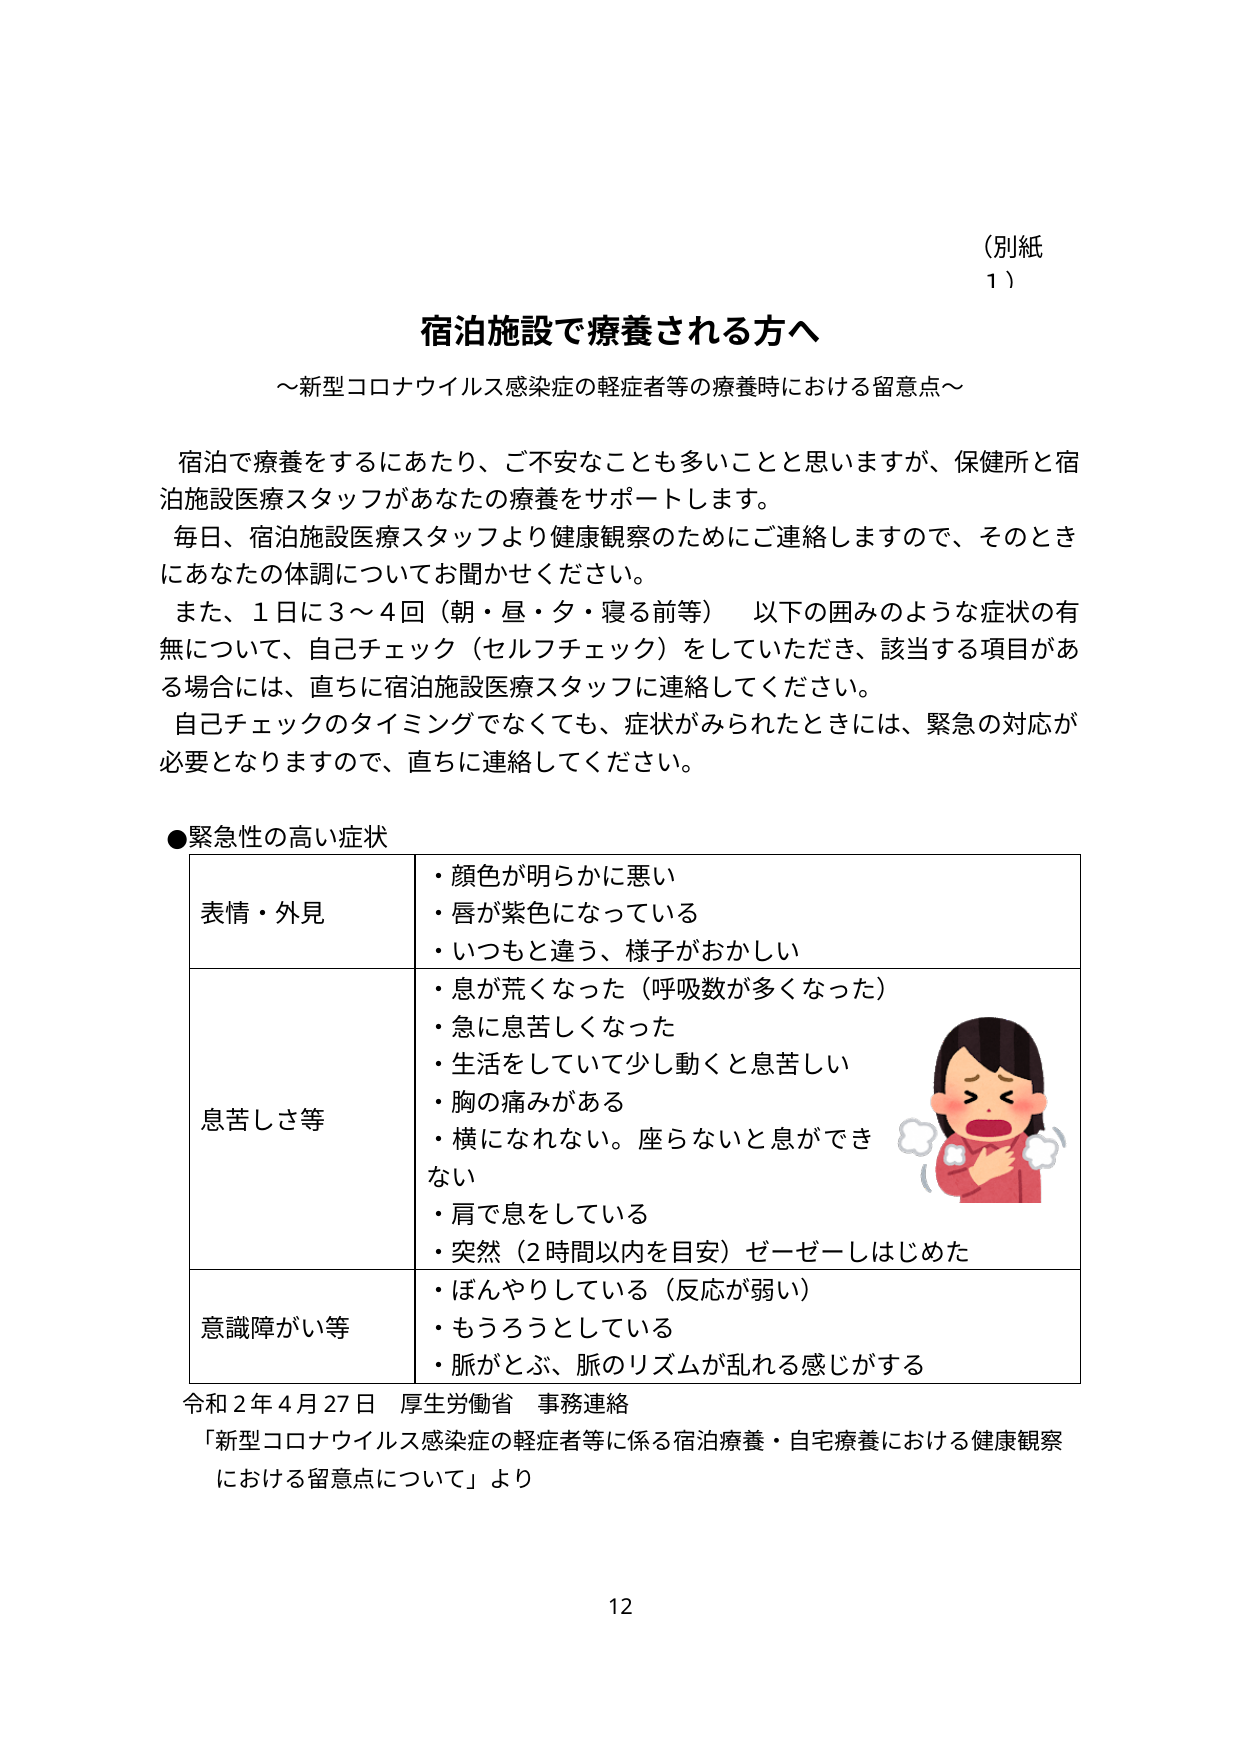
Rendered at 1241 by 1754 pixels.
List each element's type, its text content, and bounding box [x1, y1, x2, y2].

table_header 表情・外見 [190, 855, 414, 968]
table_cell ・ぼんやりしている（反応が弱い） ・もうろうとしている ・脈がとぶ、脈のリズムが乱れる感じがする [416, 1270, 1080, 1382]
picture [892, 1016, 1071, 1202]
table_cell ・息が荒くなった（呼吸数が多くなった） ・急に息苦しくなった ・生活をしていて少し動くと息苦しい ・胸の痛みがある ・横になれない。座らないと息ができない ・肩で息をしている ・突然（2時間以内を目安）ゼーゼーしはじめた [416, 969, 1080, 1269]
text また、１日に３～４回（朝・昼・夕・寝る前等） 以下の囲みのような症状の有無について、自己チェック（セルフチェック）をしていただき、該当する項目がある場合には、直ちに宿泊施設医療スタッフに連絡してください。 [159, 592, 1081, 704]
table_cell 息苦しさ等 [190, 969, 414, 1269]
text ●緊急性の高い症状 [159, 817, 1081, 854]
text ～新型コロナウイルス感染症の軽症者等の療養時における留意点～ [159, 367, 1081, 404]
text 令和2年4月27日 厚生労働省 事務連絡 [159, 1383, 1081, 1421]
table_header ・顔色が明らかに悪い ・唇が紫色になっている ・いつもと違う、様子がおかしい [416, 855, 1080, 968]
table_cell 意識障がい等 [190, 1270, 414, 1382]
text 「新型コロナウイルス感染症の軽症者等に係る宿泊療養・自宅療養における健康観察における留意点について」より [192, 1421, 1081, 1496]
text 自己チェックのタイミングでなくても、症状がみられたときには、緊急の対応が必要となりますので、直ちに連絡してください。 [159, 704, 1081, 779]
text 毎日、宿泊施設医療スタッフより健康観察のためにご連絡しますので、そのときにあなたの体調についてお聞かせください。 [159, 517, 1081, 592]
text 宿泊施設で療養される方へ [159, 292, 1081, 367]
text 宿泊で療養をするにあたり、ご不安なことも多いことと思いますが、保健所と宿泊施設医療スタッフがあなたの療養をサポートします。 [159, 442, 1081, 517]
